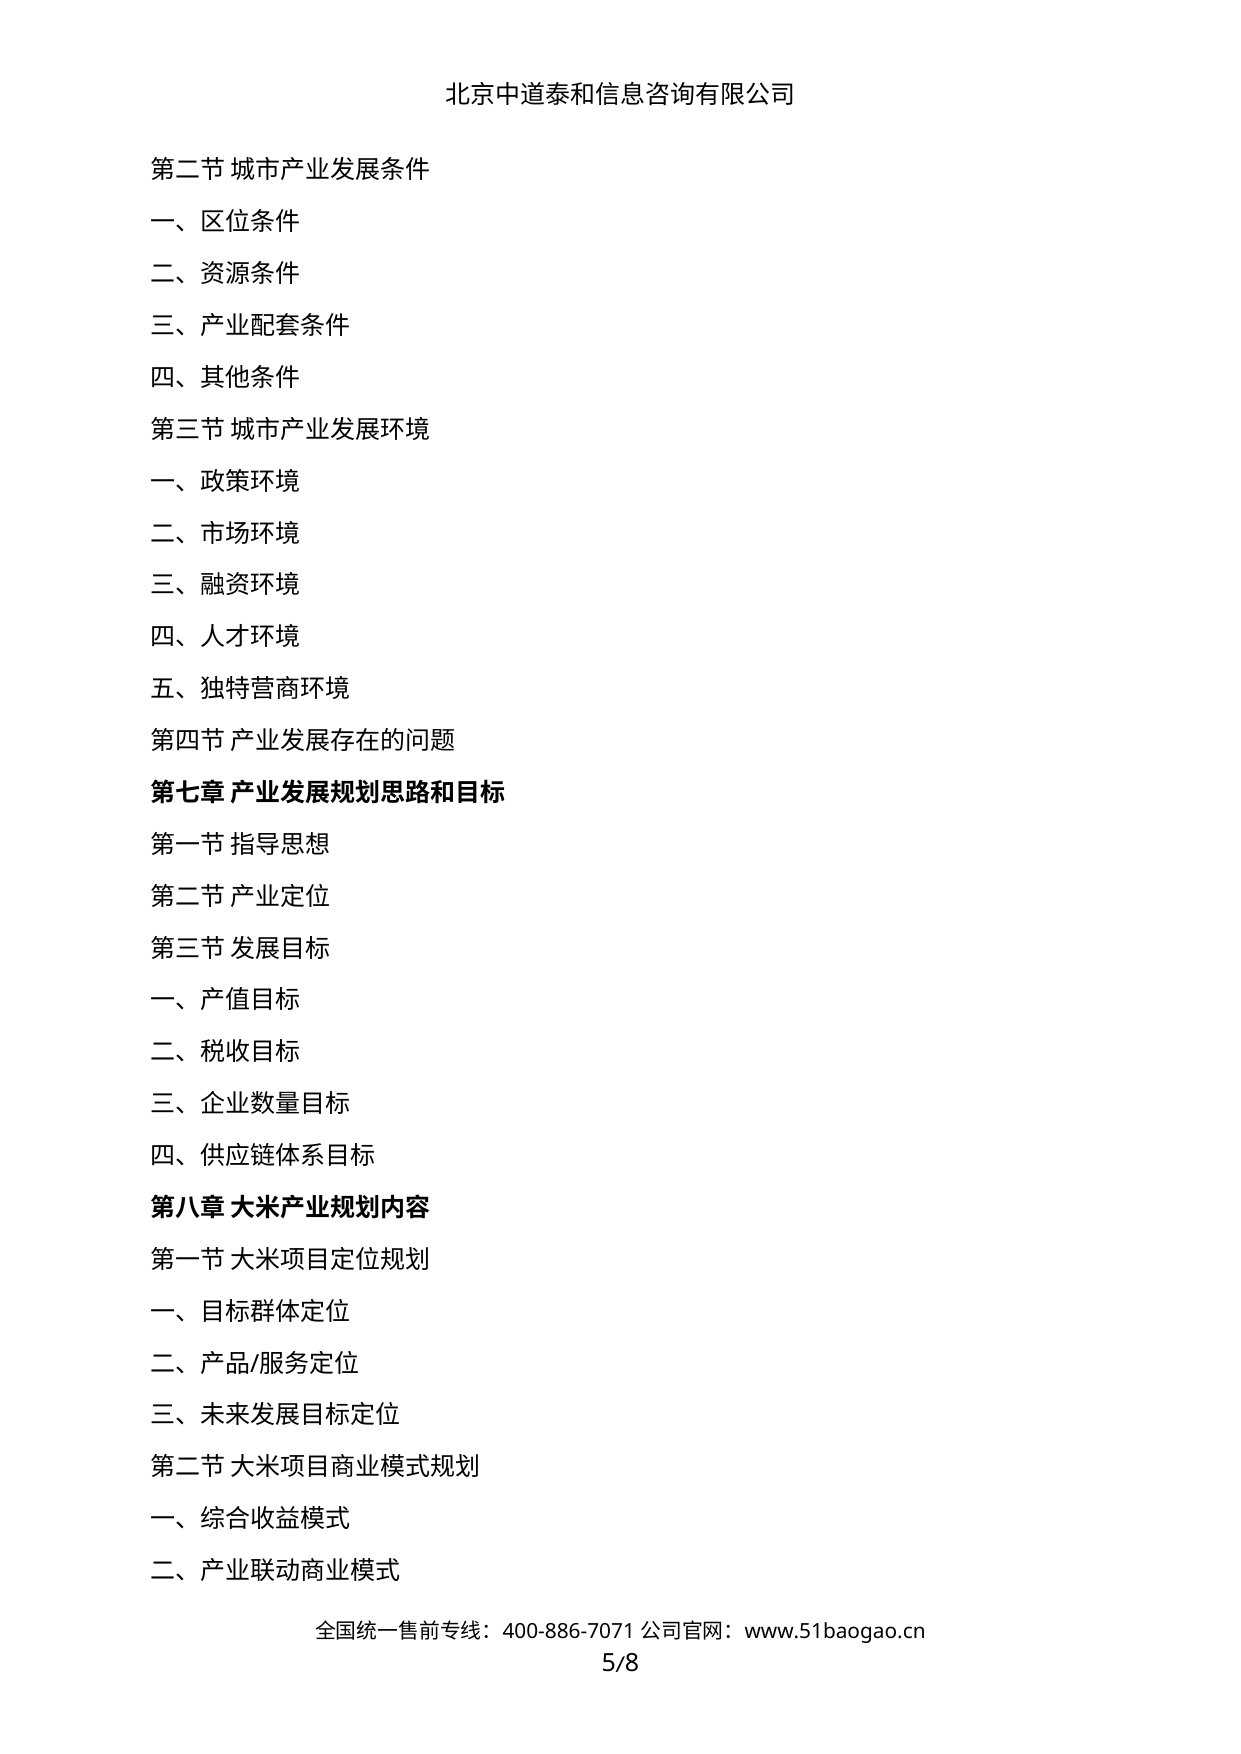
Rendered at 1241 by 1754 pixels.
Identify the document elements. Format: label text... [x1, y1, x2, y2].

text 四、人才环境 [150, 617, 1090, 653]
text 四、其他条件 [150, 357, 1090, 394]
text 第八章 大米产业规划内容 [150, 1187, 1090, 1224]
text 五、独特营商环境 [150, 669, 1090, 705]
text 三、未来发展目标定位 [150, 1395, 1090, 1431]
text 一、综合收益模式 [150, 1499, 1090, 1535]
text 三、产业配套条件 [150, 306, 1090, 342]
text 二、资源条件 [150, 254, 1090, 290]
text 第三节 城市产业发展环境 [150, 409, 1090, 446]
text 一、目标群体定位 [150, 1291, 1090, 1327]
text 第二节 城市产业发展条件 [150, 150, 1090, 186]
text 一、区位条件 [150, 202, 1090, 238]
text 三、融资环境 [150, 565, 1090, 601]
text 三、企业数量目标 [150, 1084, 1090, 1120]
text 二、产业联动商业模式 [150, 1551, 1090, 1587]
text 四、供应链体系目标 [150, 1136, 1090, 1172]
text 二、市场环境 [150, 513, 1090, 549]
text 第二节 大米项目商业模式规划 [150, 1447, 1090, 1483]
text 一、政策环境 [150, 461, 1090, 497]
text 第一节 大米项目定位规划 [150, 1239, 1090, 1276]
text 二、产品/服务定位 [150, 1343, 1090, 1379]
text 一、产值目标 [150, 980, 1090, 1016]
text 第二节 产业定位 [150, 876, 1090, 912]
text 第四节 产业发展存在的问题 [150, 721, 1090, 757]
text 第一节 指导思想 [150, 824, 1090, 861]
text 二、税收目标 [150, 1032, 1090, 1068]
text 第三节 发展目标 [150, 928, 1090, 964]
text 第七章 产业发展规划思路和目标 [150, 772, 1090, 809]
